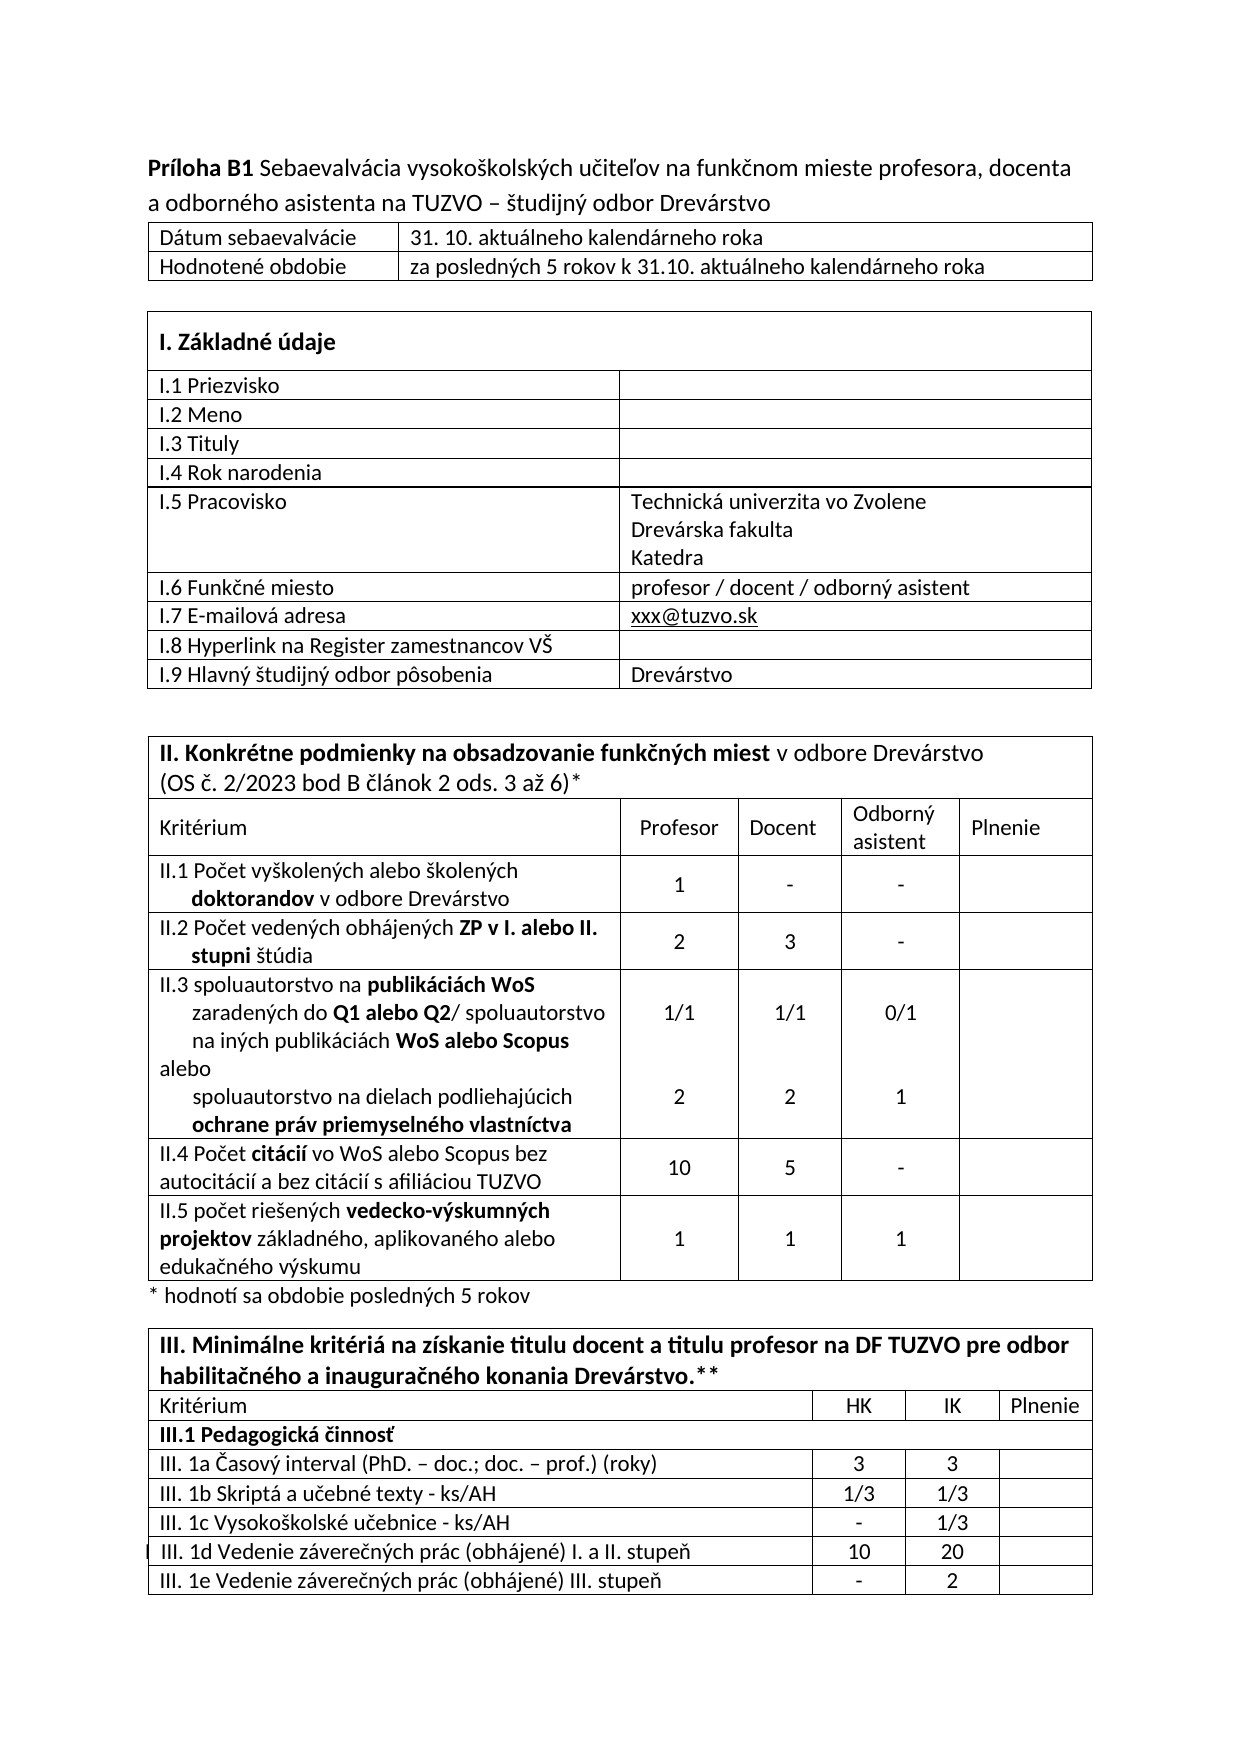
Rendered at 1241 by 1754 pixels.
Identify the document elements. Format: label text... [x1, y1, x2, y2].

table_cell I.5 Pracovisko [148, 488, 619, 572]
table_cell 0/1 1 [842, 970, 959, 1138]
table_cell [620, 371, 1091, 399]
subtitle Príloha B1 Sebaevalvácia vysokoškolských učiteľov na funkčnom mieste profesora, docenta a odborného asistenta na TUZVO – študijný odbor Drevárstvo [148, 152, 1093, 217]
table_cell I.4 Rok narodenia [148, 459, 619, 486]
table_cell 10 [621, 1139, 738, 1195]
table_cell II.3 spoluautorstvo na publikáciách WoS zaradených do Q1 alebo Q2/ spoluautorstvo na iných publikáciách WoS alebo Scopus alebo spoluautorstvo na dielach podliehajúcich ochrane práv priemyselného vlastníctva [149, 970, 620, 1138]
table_cell [620, 459, 1091, 486]
table_cell 3 [906, 1450, 999, 1478]
table_cell Drevárstvo [620, 660, 1091, 688]
table_cell III. 1b Skriptá a učebné texty - ks/AH [149, 1479, 812, 1507]
table_cell 1/3 [906, 1479, 999, 1507]
table_cell I.2 Meno [148, 400, 619, 428]
table_cell II.2 Počet vedených obhájených ZP v I. alebo II. stupni štúdia [149, 913, 620, 969]
table_cell za posledných 5 rokov k 31.10. aktuálneho kalendárneho roka [399, 252, 1092, 280]
table_cell [960, 1139, 1092, 1195]
table_cell - [842, 856, 959, 912]
table_cell IK [906, 1391, 999, 1419]
table_cell Plnenie [960, 799, 1092, 855]
table_cell Technická univerzita vo Zvolene Drevárska fakulta Katedra [620, 488, 1091, 572]
table_cell HK [813, 1391, 905, 1419]
table_cell [960, 970, 1092, 1138]
table_cell profesor / docent / odborný asistent [620, 573, 1091, 601]
table_cell I.6 Funkčné miesto [148, 573, 619, 601]
text * hodnotí sa obdobie posledných 5 rokov [148, 1281, 1093, 1309]
table_cell - [813, 1566, 905, 1594]
table_cell [620, 631, 1091, 659]
table_cell 1 [842, 1196, 959, 1280]
table_cell III. 1c Vysokoškolské učebnice - ks/AH [149, 1508, 812, 1536]
table_cell III.1 Pedagogická činnosť [149, 1421, 1092, 1448]
table_cell I III. 1d Vedenie záverečných prác (obhájené) I. a II. stupeň [149, 1537, 812, 1565]
table_cell [1000, 1537, 1092, 1565]
table_cell Profesor [621, 799, 738, 855]
table_cell 10 [813, 1537, 905, 1565]
table_cell 1 [621, 1196, 738, 1280]
table_cell [1000, 1508, 1092, 1536]
table_cell [1000, 1479, 1092, 1507]
table_cell 1/3 [906, 1508, 999, 1536]
table_cell I.7 E-mailová adresa [148, 602, 619, 630]
table_cell - [842, 913, 959, 969]
table_cell Kritérium [149, 799, 620, 855]
table_cell [1000, 1566, 1092, 1594]
table_cell Docent [739, 799, 841, 855]
table_header 31. 10. aktuálneho kalendárneho roka [399, 223, 1092, 251]
table_cell 1 [621, 856, 738, 912]
table_cell xxx@tuzvo.sk [620, 602, 1091, 630]
table_cell 3 [813, 1450, 905, 1478]
table_cell Hodnotené obdobie [149, 252, 398, 280]
table_cell [620, 400, 1091, 428]
table_cell I.8 Hyperlink na Register zamestnancov VŠ [148, 631, 619, 659]
table_cell 3 [739, 913, 841, 969]
table_cell II.1 Počet vyškolených alebo školených doktorandov v odbore Drevárstvo [149, 856, 620, 912]
table_cell I.3 Tituly [148, 429, 619, 457]
table_cell 1 [739, 1196, 841, 1280]
table_cell 5 [739, 1139, 841, 1195]
table_cell III. 1a Časový interval (PhD. – doc.; doc. – prof.) (roky) [149, 1450, 812, 1478]
table_cell [1000, 1450, 1092, 1478]
table_cell - [813, 1508, 905, 1536]
table_cell 2 [906, 1566, 999, 1594]
table_cell 1/3 [813, 1479, 905, 1507]
table_header I. Základné údaje [148, 312, 1091, 370]
table_cell Odborný asistent [842, 799, 959, 855]
table_header II. Konkrétne podmienky na obsadzovanie funkčných miest v odbore Drevárstvo (OS č. 2/2023 bod B článok 2 ods. 3 až 6)* [149, 737, 1092, 798]
table_cell Plnenie [1000, 1391, 1092, 1419]
table_cell [960, 856, 1092, 912]
table_cell - [842, 1139, 959, 1195]
table_cell Kritérium [149, 1391, 812, 1419]
table_cell II.4 Počet citácií vo WoS alebo Scopus bez autocitácií a bez citácií s afiliáciou TUZVO [149, 1139, 620, 1195]
table_cell [960, 913, 1092, 969]
table_cell 1/1 2 [739, 970, 841, 1138]
table_cell I.1 Priezvisko [148, 371, 619, 399]
table_cell [620, 429, 1091, 457]
table_cell I.9 Hlavný študijný odbor pôsobenia [148, 660, 619, 688]
table_header Dátum sebaevalvácie [149, 223, 398, 251]
table_cell 1/1 2 [621, 970, 738, 1138]
table_cell III. 1e Vedenie záverečných prác (obhájené) III. stupeň [149, 1566, 812, 1594]
table_header III. Minimálne kritériá na získanie titulu docent a titulu profesor na DF TUZVO pre odbor habilitačného a inauguračného konania Drevárstvo.** [149, 1329, 1092, 1390]
table_cell 2 [621, 913, 738, 969]
table_cell [960, 1196, 1092, 1280]
table_cell - [739, 856, 841, 912]
table_cell 20 [906, 1537, 999, 1565]
table_cell II.5 počet riešených vedecko-výskumných projektov základného, aplikovaného alebo edukačného výskumu [149, 1196, 620, 1280]
